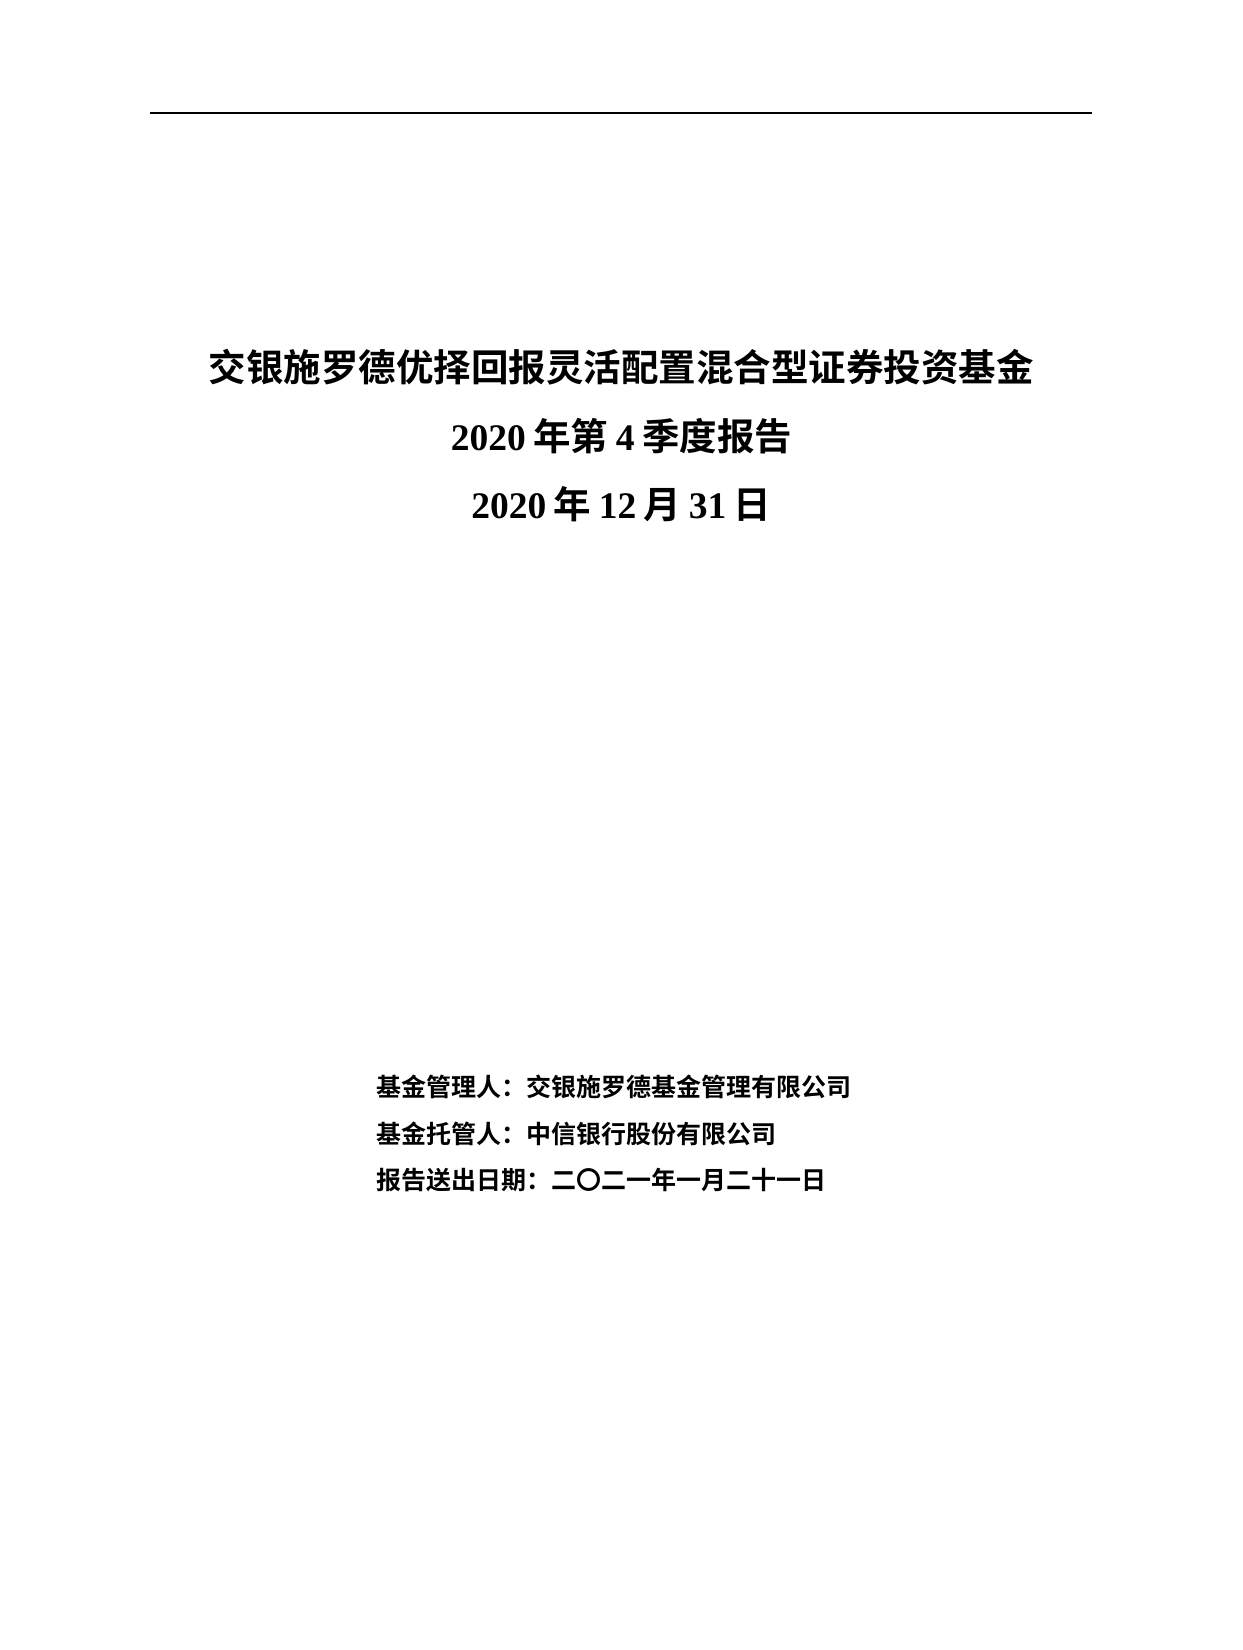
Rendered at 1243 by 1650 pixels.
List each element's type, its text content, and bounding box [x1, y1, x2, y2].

text 2020年12月31日 [150, 474, 1092, 529]
text 基金托管人：中信银行股份有限公司 [150, 1114, 1092, 1150]
text 交银施罗德优择回报灵活配置混合型证券投资基金 [150, 338, 1092, 392]
text 2020年第4季度报告 [150, 406, 1092, 461]
text 报告送出日期：二〇二一年一月二十一日 [150, 1161, 1092, 1197]
text 基金管理人：交银施罗德基金管理有限公司 [150, 1068, 1092, 1104]
